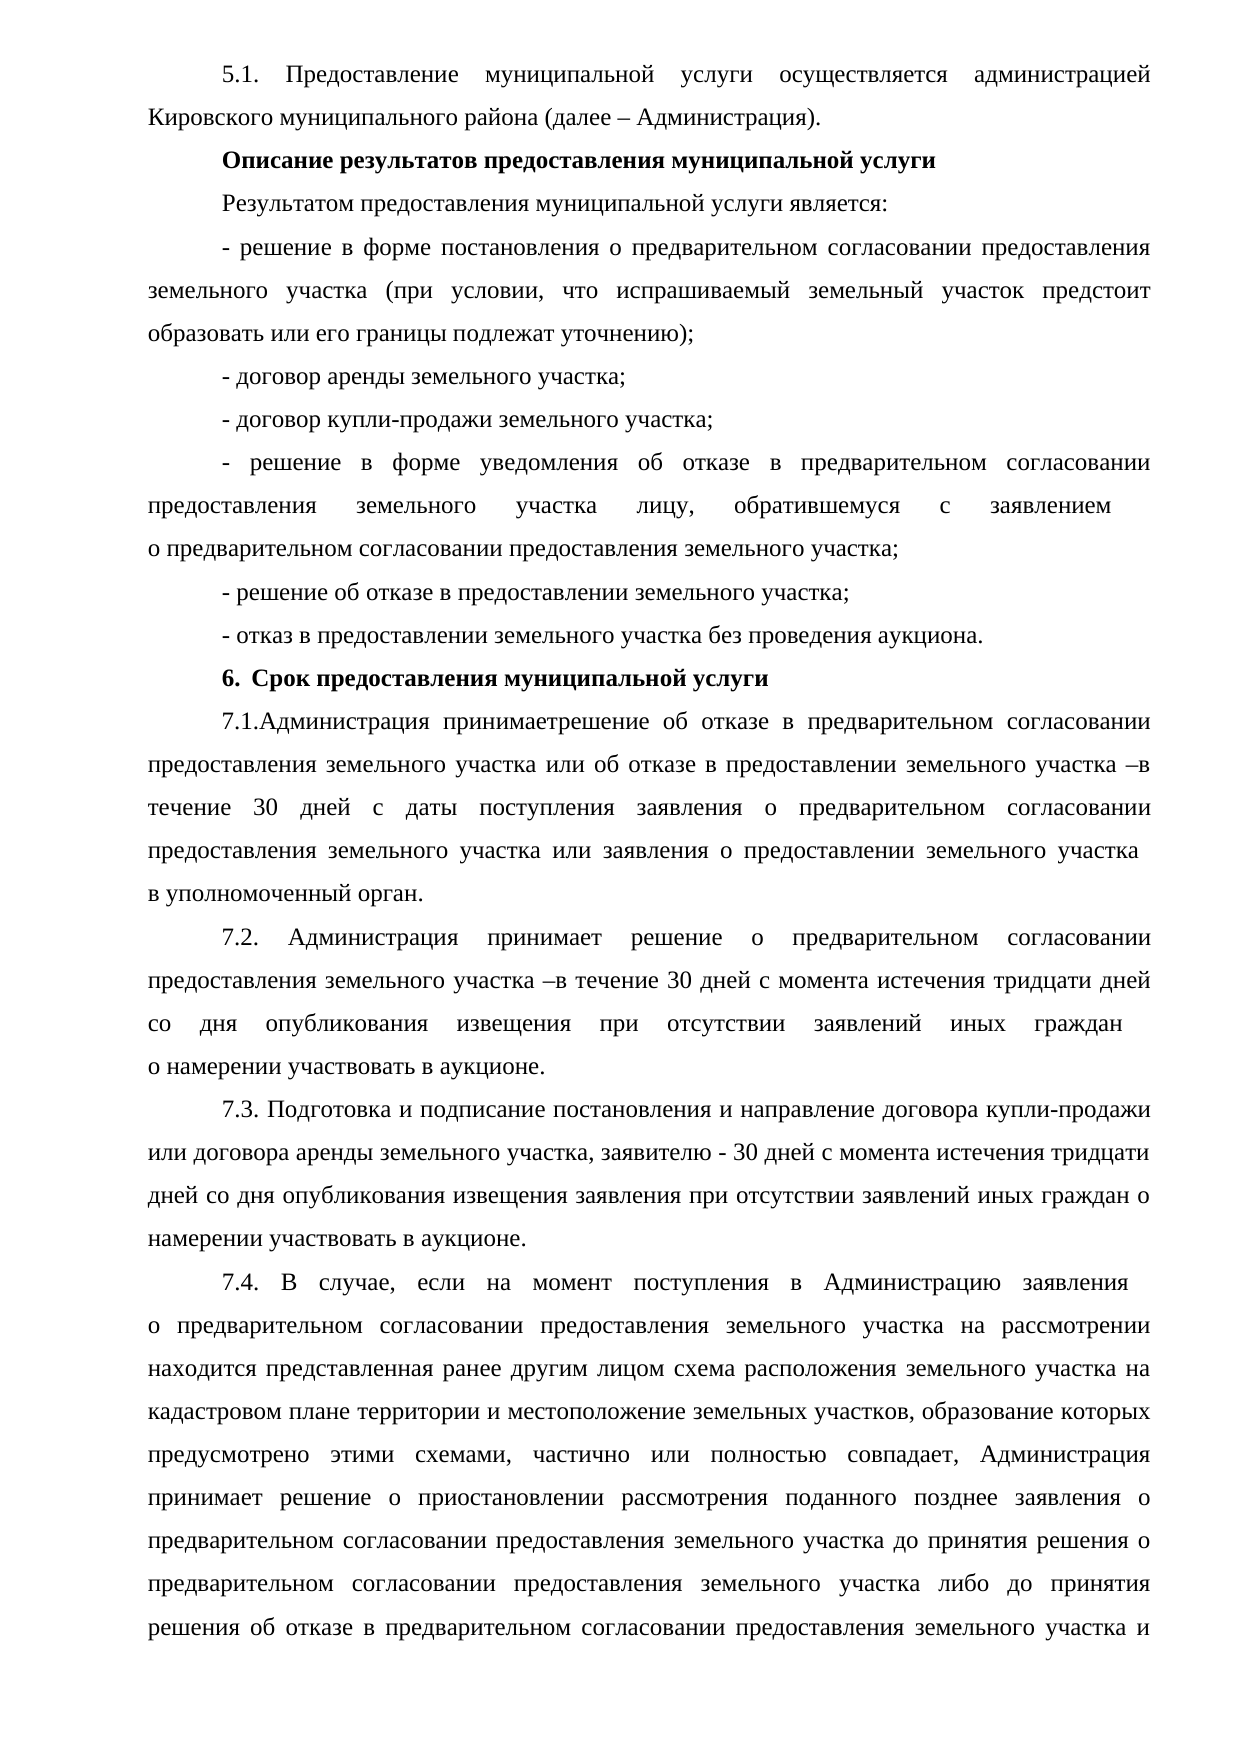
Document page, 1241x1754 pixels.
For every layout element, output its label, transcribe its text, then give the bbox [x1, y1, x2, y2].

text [148, 1267, 1152, 1640]
text 7.2. Администрация принимает решение о предварительном согласовании предоставления земельного участка –в течение 30 дней с момента истечения тридцати дней со дня опубликования извещения при отсутствии заявлений иных граждан о намерении участвовать в аукционе. [148, 922, 1152, 1080]
text 7.1.Администрация принимаетрешение об отказе в предварительном согласовании предоставления земельного участка или об отказе в предоставлении земельного участка –в течение 30 дней с даты поступления заявления о предварительном согласовании предоставления земельного участка или заявления о предоставлении земельного участка в уполномоченный орган. [148, 706, 1152, 907]
text Описание результатов предоставления муниципальной услуги [148, 145, 1152, 174]
text 5.1. Предоставление муниципальной услуги осуществляется администрацией Кировского муниципального района (далее – Администрация). [148, 59, 1152, 131]
text - договор купли-продажи земельного участка; [148, 404, 1152, 433]
text - решение в форме постановления о предварительном согласовании предоставления земельного участка (при условии, что испрашиваемый земельный участок предстоит образовать или его границы подлежат уточнению); [148, 232, 1152, 347]
text - договор аренды земельного участка; [148, 361, 1152, 390]
list Срок предоставления муниципальной услуги [148, 663, 1152, 692]
text - решение в форме уведомления об отказе в предварительном согласовании предоставления земельного участка лицу, обратившемуся с заявлением о предварительном согласовании предоставления земельного участка; [148, 447, 1152, 562]
text 7.3. Подготовка и подписание постановления и направление договора купли-продажи или договора аренды земельного участка, заявителю - 30 дней с момента истечения тридцати дней со дня опубликования извещения заявления при отсутствии заявлений иных граждан о намерении участвовать в аукционе. [148, 1094, 1152, 1252]
list Результатом предоставления муниципальной услуги является: [148, 188, 1152, 217]
text - отказ в предоставлении земельного участка без проведения аукциона. [148, 620, 1152, 648]
text - решение об отказе в предоставлении земельного участка; [148, 577, 1152, 605]
